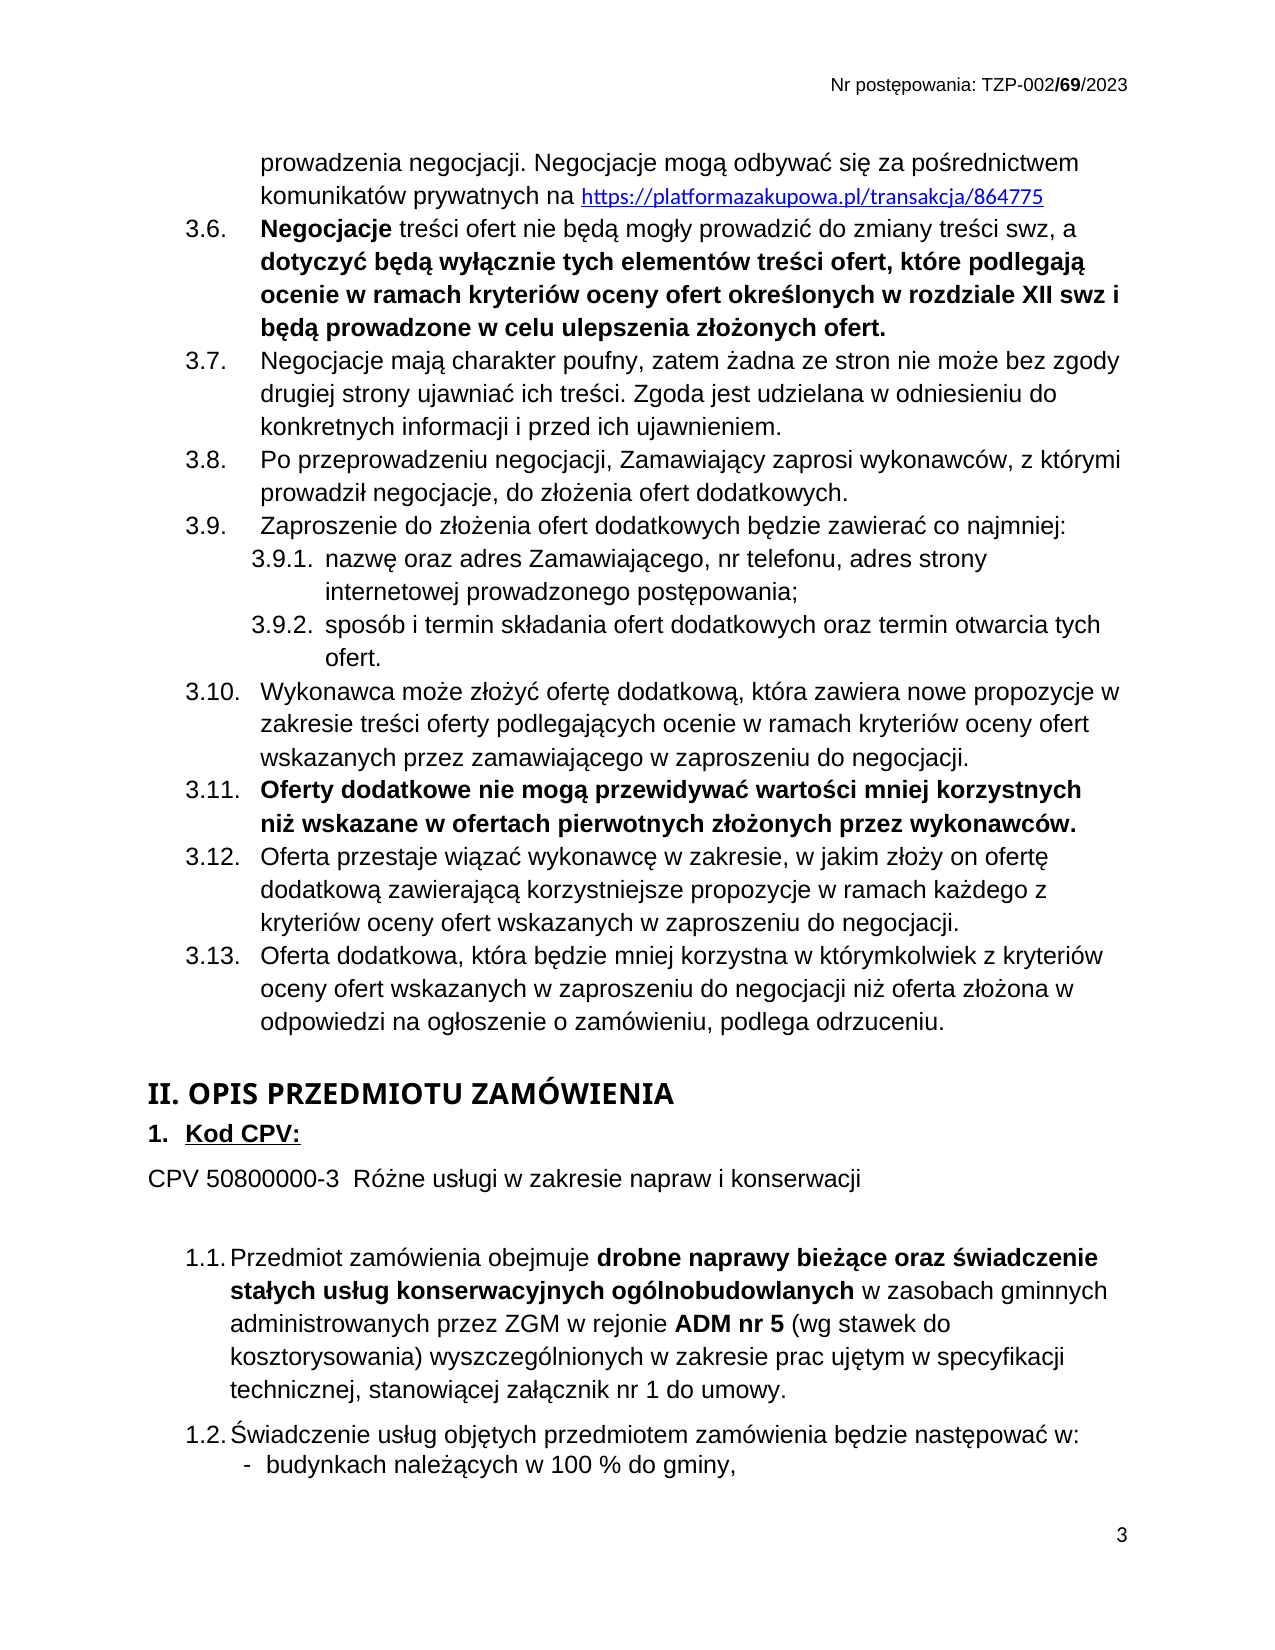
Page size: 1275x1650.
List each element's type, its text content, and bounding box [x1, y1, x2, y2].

list budynkach należących w 100 % do gminy, [243, 1449, 1127, 1480]
list Kod CPV: [148, 1119, 1127, 1148]
list Negocjacje mają charakter poufny, zatem żadna ze stron nie może bez zgody drugiej strony ujawniać ich treści. Zgoda jest udzielana w odniesieniu do konkretnych informacji i przed ich ujawnieniem. [185, 346, 1127, 441]
text CPV 50800000-3 Różne usługi w zakresie napraw i konserwacji [148, 1164, 1127, 1193]
list sposób i termin składania ofert dodatkowych oraz termin otwarcia tych ofert. [251, 610, 1127, 672]
list Oferta dodatkowa, która będzie mniej korzystna w którymkolwiek z kryteriów oceny ofert wskazanych w zaproszeniu do negocjacji niż oferta złożona w odpowiedzi na ogłoszenie o zamówieniu, podlega odrzuceniu. [185, 941, 1127, 1035]
list Przedmiot zamówienia obejmuje drobne naprawy bieżące oraz świadczenie stałych usług konserwacyjnych ogólnobudowlanych w zasobach gminnych administrowanych przez ZGM w rejonie ADM nr 5 (wg stawek do kosztorysowania) wyszczególnionych w zakresie prac ujętym w specyfikacji technicznej, stanowiącej załącznik nr 1 do umowy. [185, 1243, 1121, 1404]
list Oferta przestaje wiązać wykonawcę w zakresie, w jakim złoży on ofertę dodatkową zawierającą korzystniejsze propozycje w ramach każdego z kryteriów oceny ofert wskazanych w zaproszeniu do negocjacji. [185, 842, 1127, 936]
list Świadczenie usług objętych przedmiotem zamówienia będzie następować w: [185, 1420, 1127, 1449]
list Wykonawca może złożyć ofertę dodatkową, która zawiera nowe propozycje w zakresie treści oferty podlegających ocenie w ramach kryteriów oceny ofert wskazanych przez zamawiającego w zaproszeniu do negocjacji. [185, 676, 1127, 771]
subtitle II. Opis przedmiotu zamówienia [148, 1073, 1127, 1113]
list Negocjacje treści ofert nie będą mogły prowadzić do zmiany treści swz, a dotyczyć będą wyłącznie tych elementów treści ofert, które podlegają ocenie w ramach kryteriów oceny ofert określonych w rozdziale XII swz i będą prowadzone w celu ulepszenia złożonych ofert. [185, 214, 1127, 342]
list Oferty dodatkowe nie mogą przewidywać wartości mniej korzystnych niż wskazane w ofertach pierwotnych złożonych przez wykonawców. [185, 776, 1127, 837]
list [185, 148, 1127, 210]
list Po przeprowadzeniu negocjacji, Zamawiający zaprosi wykonawców, z którymi prowadził negocjacje, do złożenia ofert dodatkowych. [185, 445, 1127, 507]
list Zaproszenie do złożenia ofert dodatkowych będzie zawierać co najmniej: [185, 511, 1127, 540]
list nazwę oraz adres Zamawiającego, nr telefonu, adres strony internetowej prowadzonego postępowania; [251, 544, 1127, 606]
